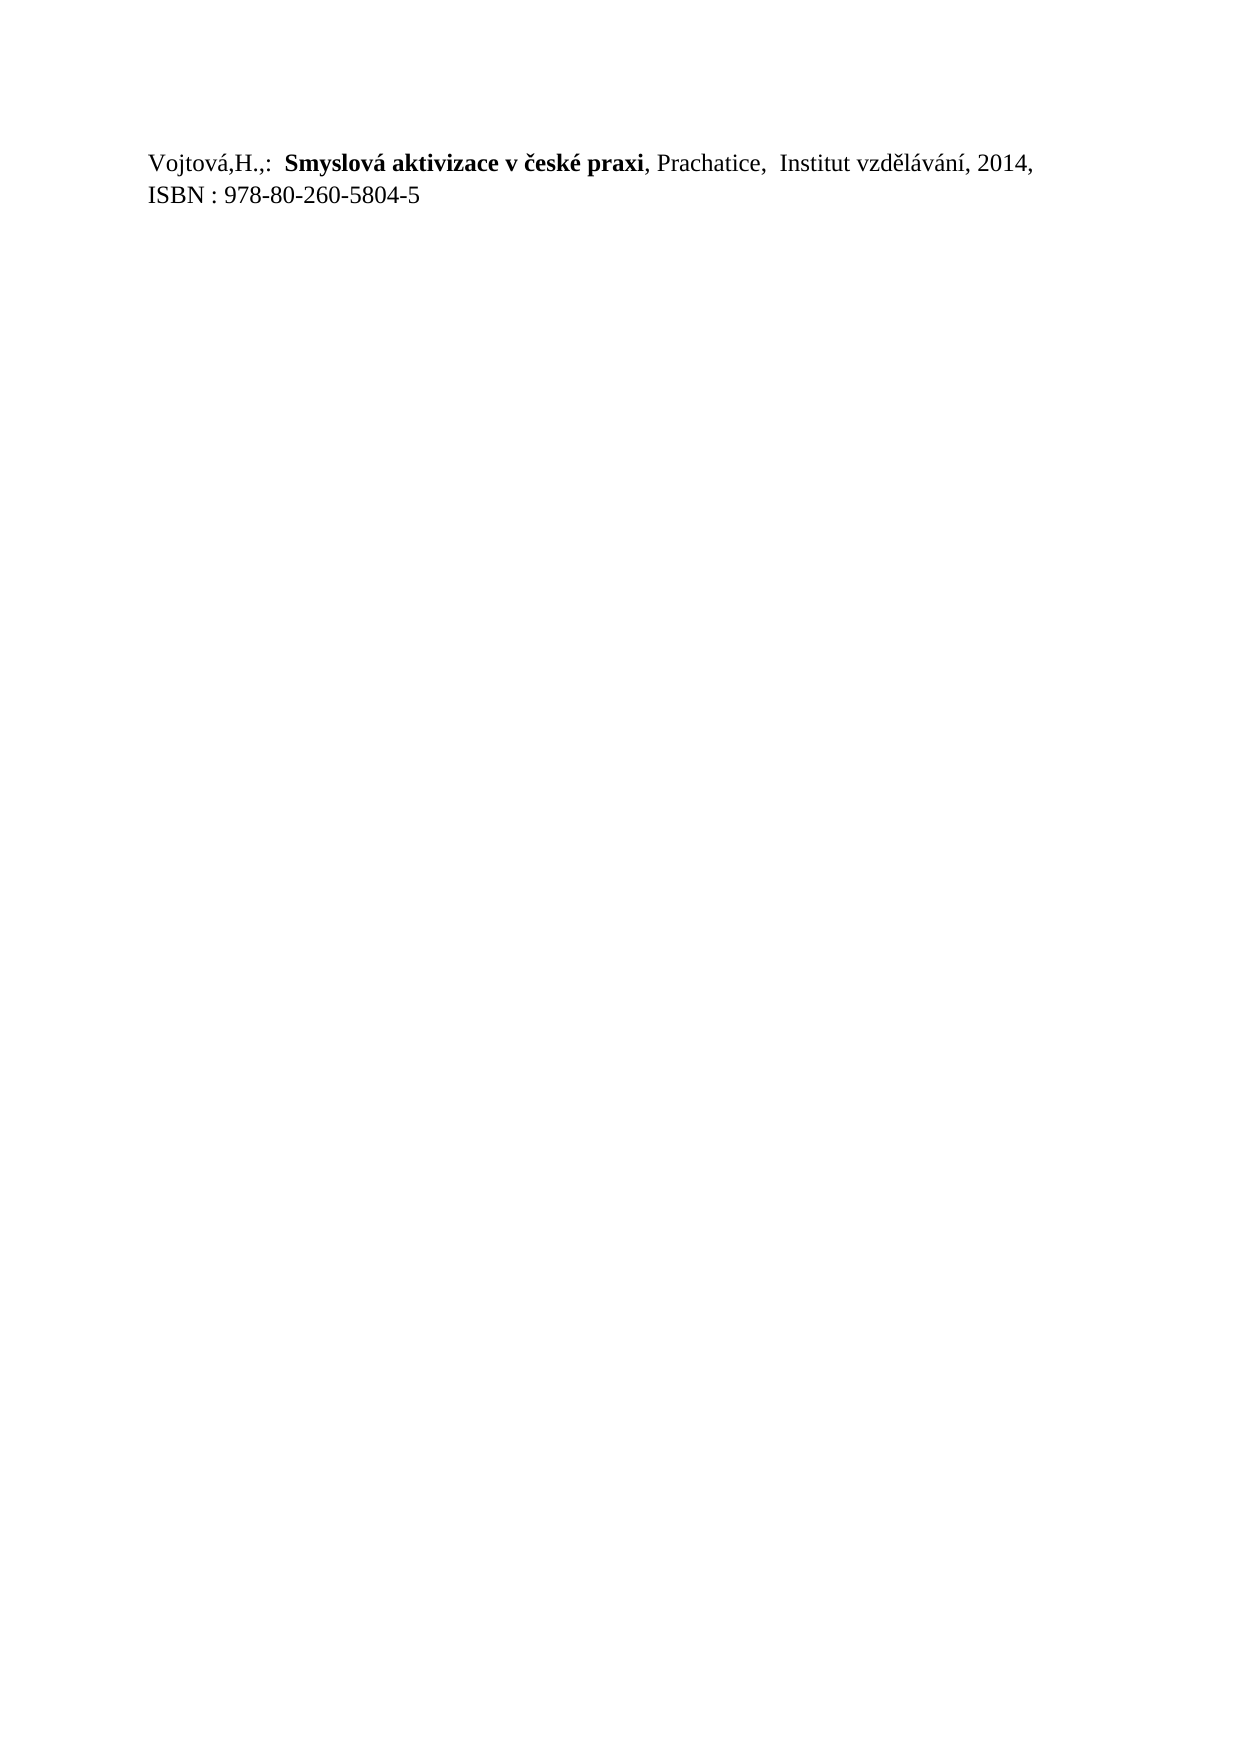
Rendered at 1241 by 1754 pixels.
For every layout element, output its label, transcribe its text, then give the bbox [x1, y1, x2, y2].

text Vojtová,H.,: Smyslová aktivizace v české praxi, Prachatice, Institut vzdělávání, 2014, ISBN : 978-80-260-5804-5 [148, 148, 1093, 209]
